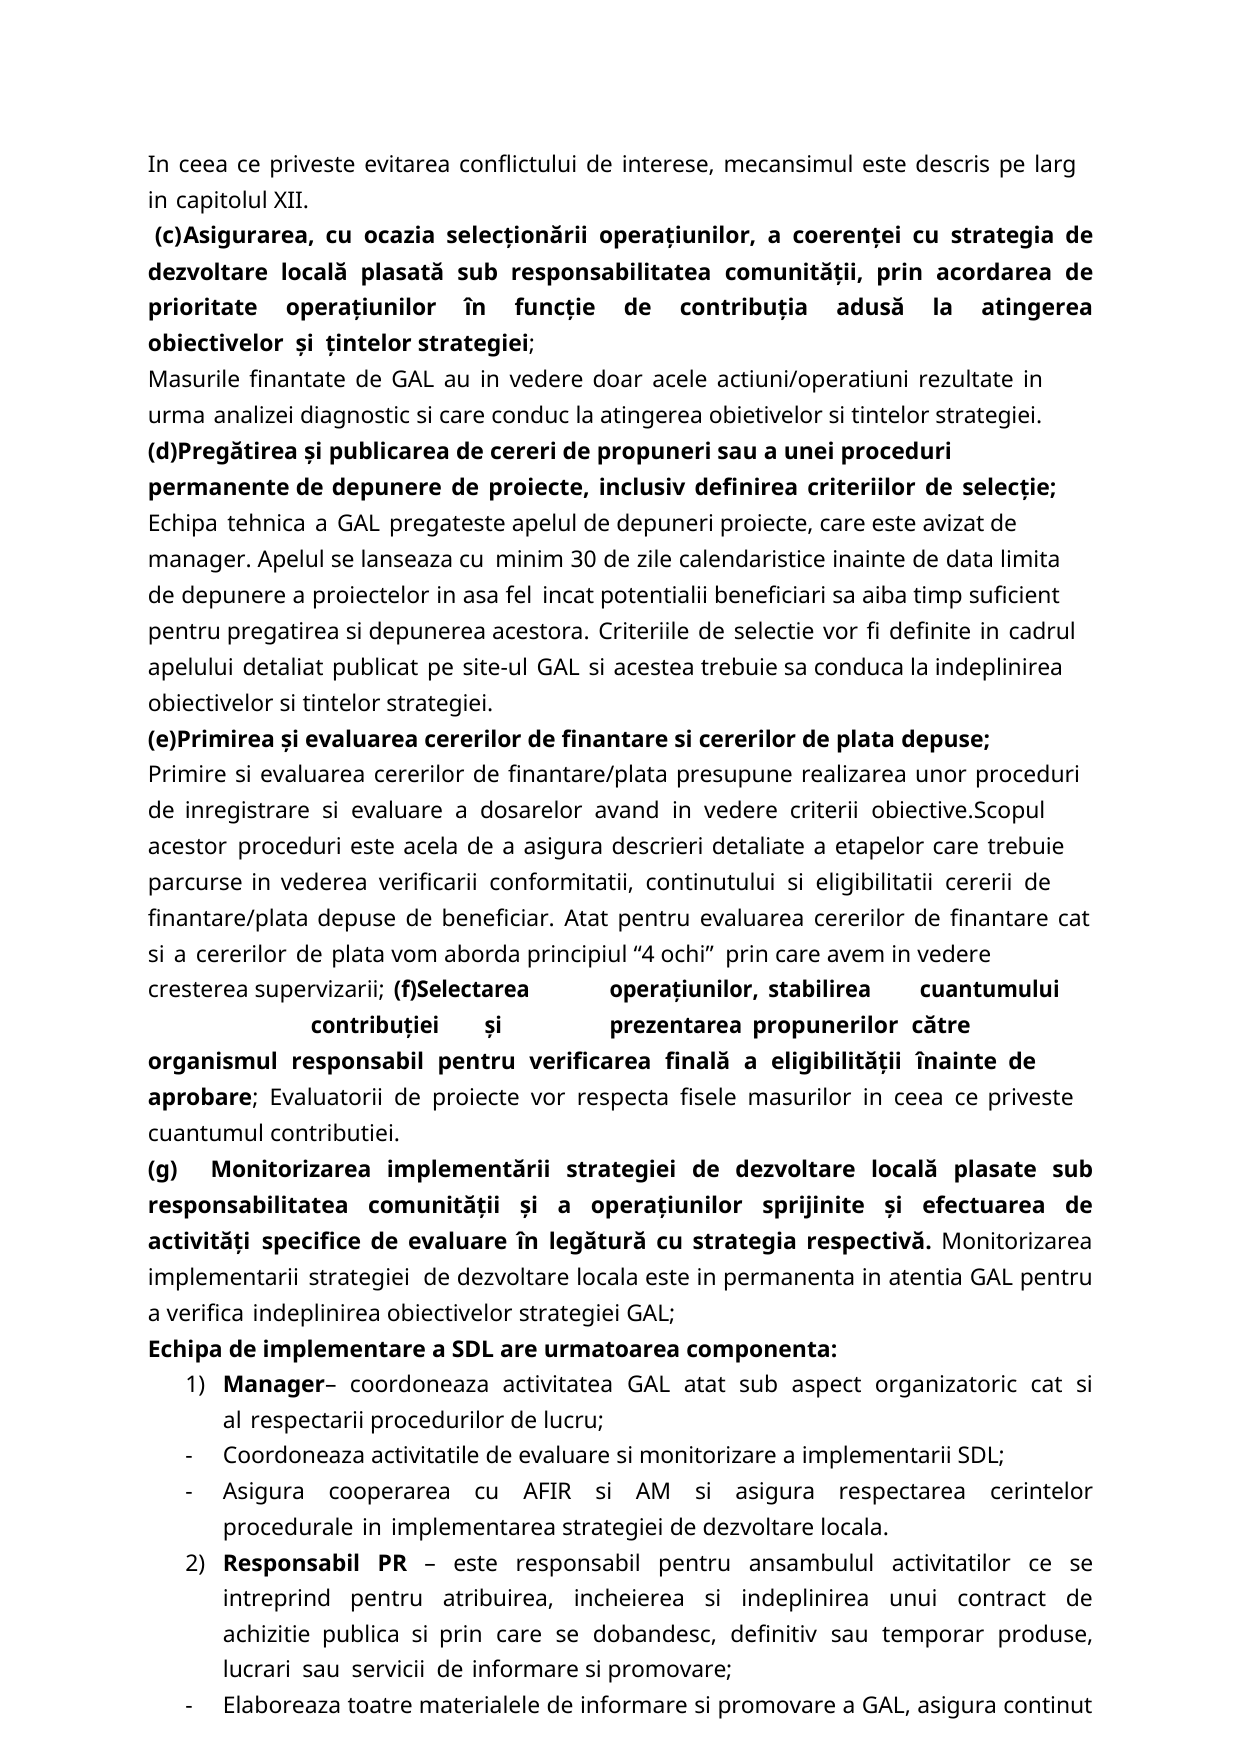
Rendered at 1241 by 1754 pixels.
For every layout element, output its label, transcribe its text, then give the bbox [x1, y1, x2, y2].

subtitle Asigurarea, cu ocazia selecționării operațiunilor, a coerenței cu strategia de dezvoltare locală plasată sub responsabilitatea comunității, prin acordarea de prioritate operațiunilor în funcție de contribuția adusă la atingerea obiectivelor și țintelor strategiei; [148, 219, 1093, 358]
list Responsabil PR – este responsabil pentru ansambulul activitatilor ce se intreprind pentru atribuirea, incheierea si indeplinirea unui contract de achizitie publica si prin care se dobandesc, definitiv sau temporar produse, lucrari sau servicii de informare si promovare; [185, 1546, 1093, 1684]
text Masurile finantate de GAL au in vedere doar acele actiuni/operatiuni rezultate in urma analizei diagnostic si care conduc la atingerea obietivelor si tintelor strategiei. (d)Pregătirea și publicarea de cereri de propuneri sau a unei proceduri permanente de depunere de proiecte, inclusiv definirea criteriilor de selecție; Echipa tehnica a GAL pregateste apelul de depuneri proiecte, care este avizat de manager. Apelul se lanseaza cu minim 30 de zile calendaristice inainte de data limita de depunere a proiectelor in asa fel incat potentialii beneficiari sa aiba timp suficient pentru pregatirea si depunerea acestora. Criteriile de selectie vor fi definite in cadrul apelului detaliat publicat pe site-ul GAL si acestea trebuie sa conduca la indeplinirea obiectivelor si tintelor strategiei. [148, 363, 1088, 718]
subtitle Echipa de implementare a SDL are urmatoarea componenta: [148, 1333, 1105, 1364]
text Primire si evaluarea cererilor de finantare/plata presupune realizarea unor proceduri de inregistrare si evaluare a dosarelor avand in vedere criterii obiective.Scopul acestor proceduri este acela de a asigura descrieri detaliate a etapelor care trebuie parcurse in vederea verificarii conformitatii, continutului si eligibilitatii cererii de finantare/plata depuse de beneficiar. Atat pentru evaluarea cererilor de finantare cat si a cererilor de plata vom aborda principiul “4 ochi” prin care avem in vedere cresterea supervizarii; (f)Selectarea operațiunilor, stabilirea cuantumului contribuției și prezentarea propunerilor către organismul responsabil pentru verificarea finală a eligibilității înainte de aprobare; Evaluatorii de proiecte vor respecta fisele masurilor in ceea ce priveste cuantumul contributiei. [148, 758, 1093, 1148]
list Asigura cooperarea cu AFIR si AM si asigura respectarea cerintelor procedurale in implementarea strategiei de dezvoltare locala. [185, 1474, 1093, 1542]
list Manager– coordoneaza activitatea GAL atat sub aspect organizatoric cat si al respectarii procedurilor de lucru; [185, 1368, 1093, 1435]
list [185, 1689, 1093, 1720]
list Coordoneaza activitatile de evaluare si monitorizare a implementarii SDL; [185, 1439, 1105, 1471]
list Monitorizarea implementării strategiei de dezvoltare locală plasate sub responsabilitatea comunității și a operațiunilor sprijinite și efectuarea de activități specifice de evaluare în legătură cu strategia respectivă. Monitorizarea implementarii strategiei de dezvoltare locala este in permanenta in atentia GAL pentru a verifica indeplinirea obiectivelor strategiei GAL; [148, 1153, 1093, 1328]
subtitle (e)Primirea și evaluarea cererilor de finantare si cererilor de plata depuse; [148, 723, 1105, 754]
text In ceea ce priveste evitarea conflictului de interese, mecansimul este descris pe larg in capitolul XII. [148, 148, 1086, 215]
